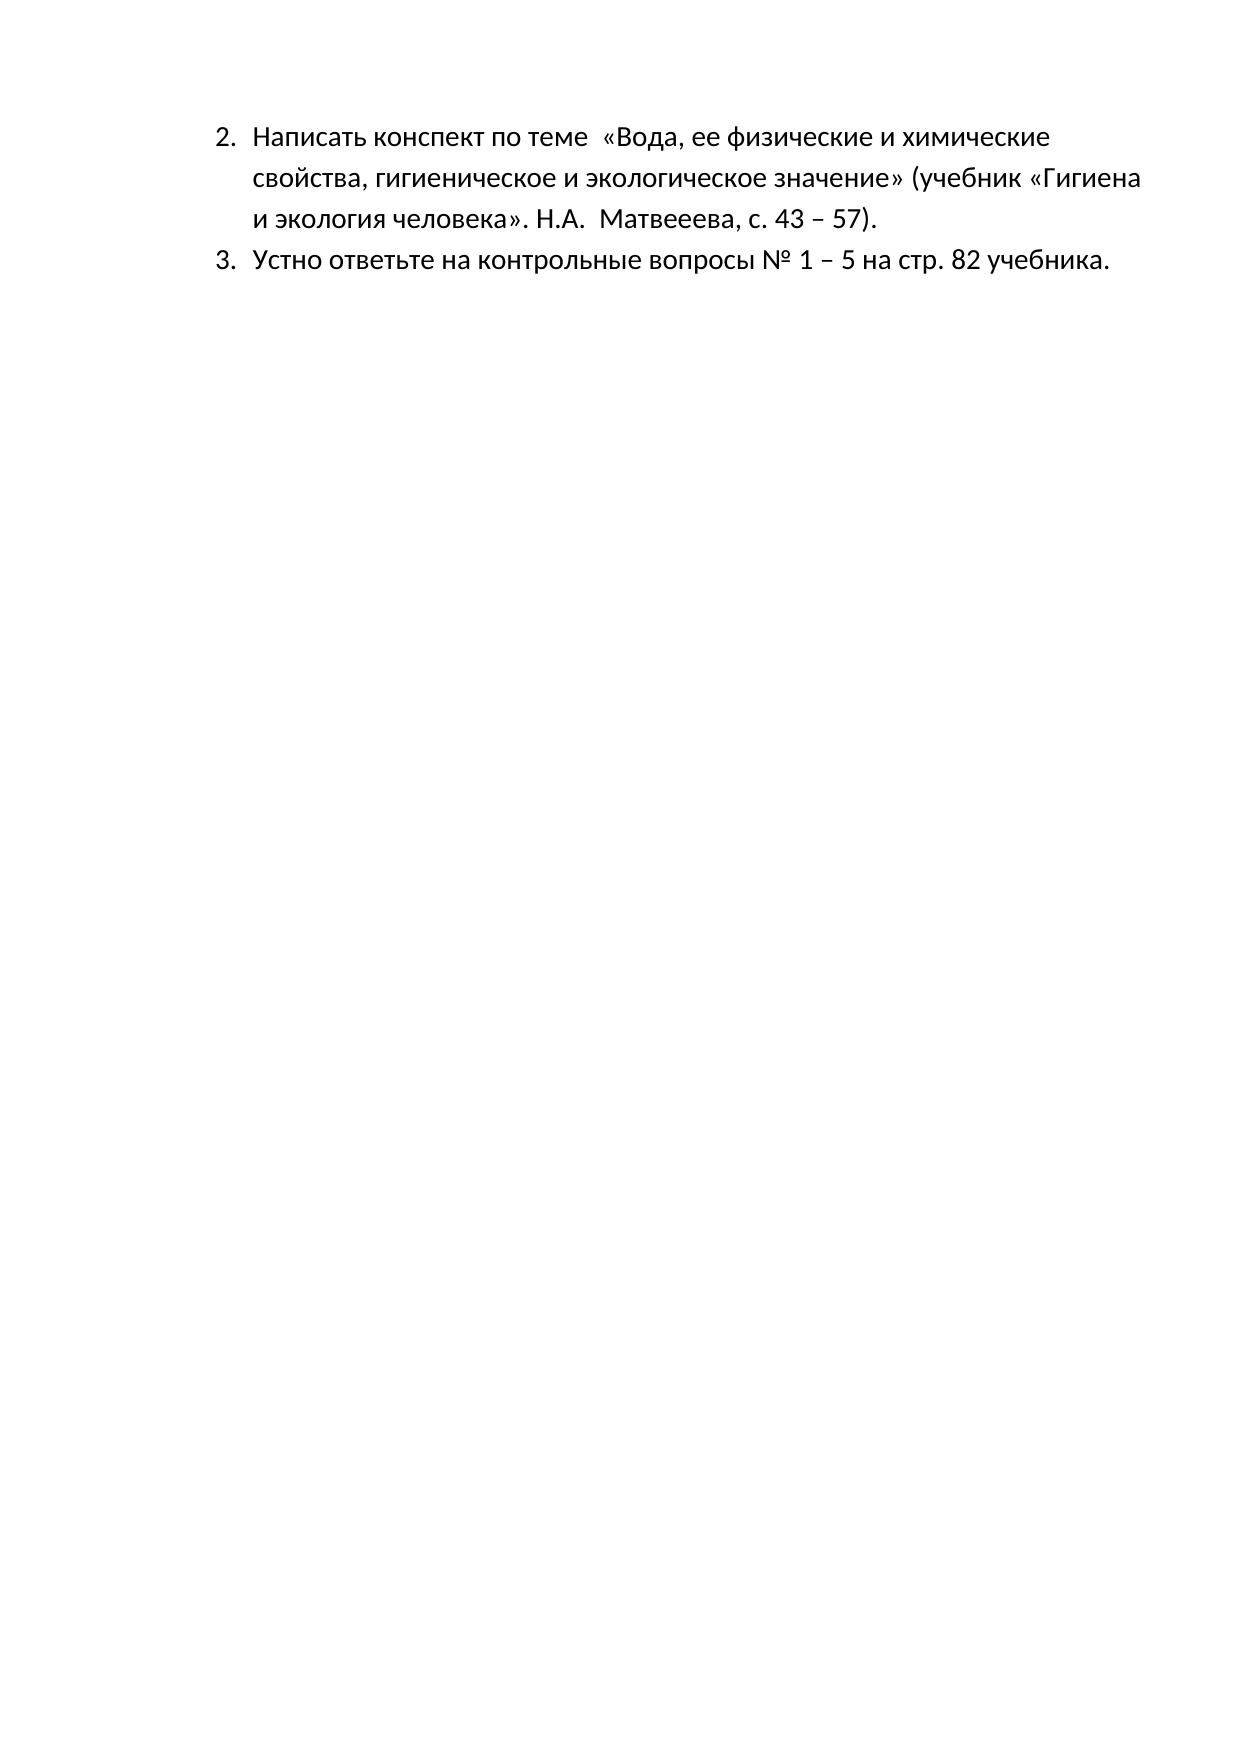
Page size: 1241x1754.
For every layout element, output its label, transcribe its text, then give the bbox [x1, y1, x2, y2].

list Написать конспект по теме «Вода, ее физические и химические свойства, гигиеническое и экологическое значение» (учебник «Гигиена и экология человека». Н.А. Матвееева, с. 43 – 57). [215, 118, 1152, 236]
list Устно ответьте на контрольные вопросы № 1 – 5 на стр. 82 учебника. [215, 241, 1152, 277]
